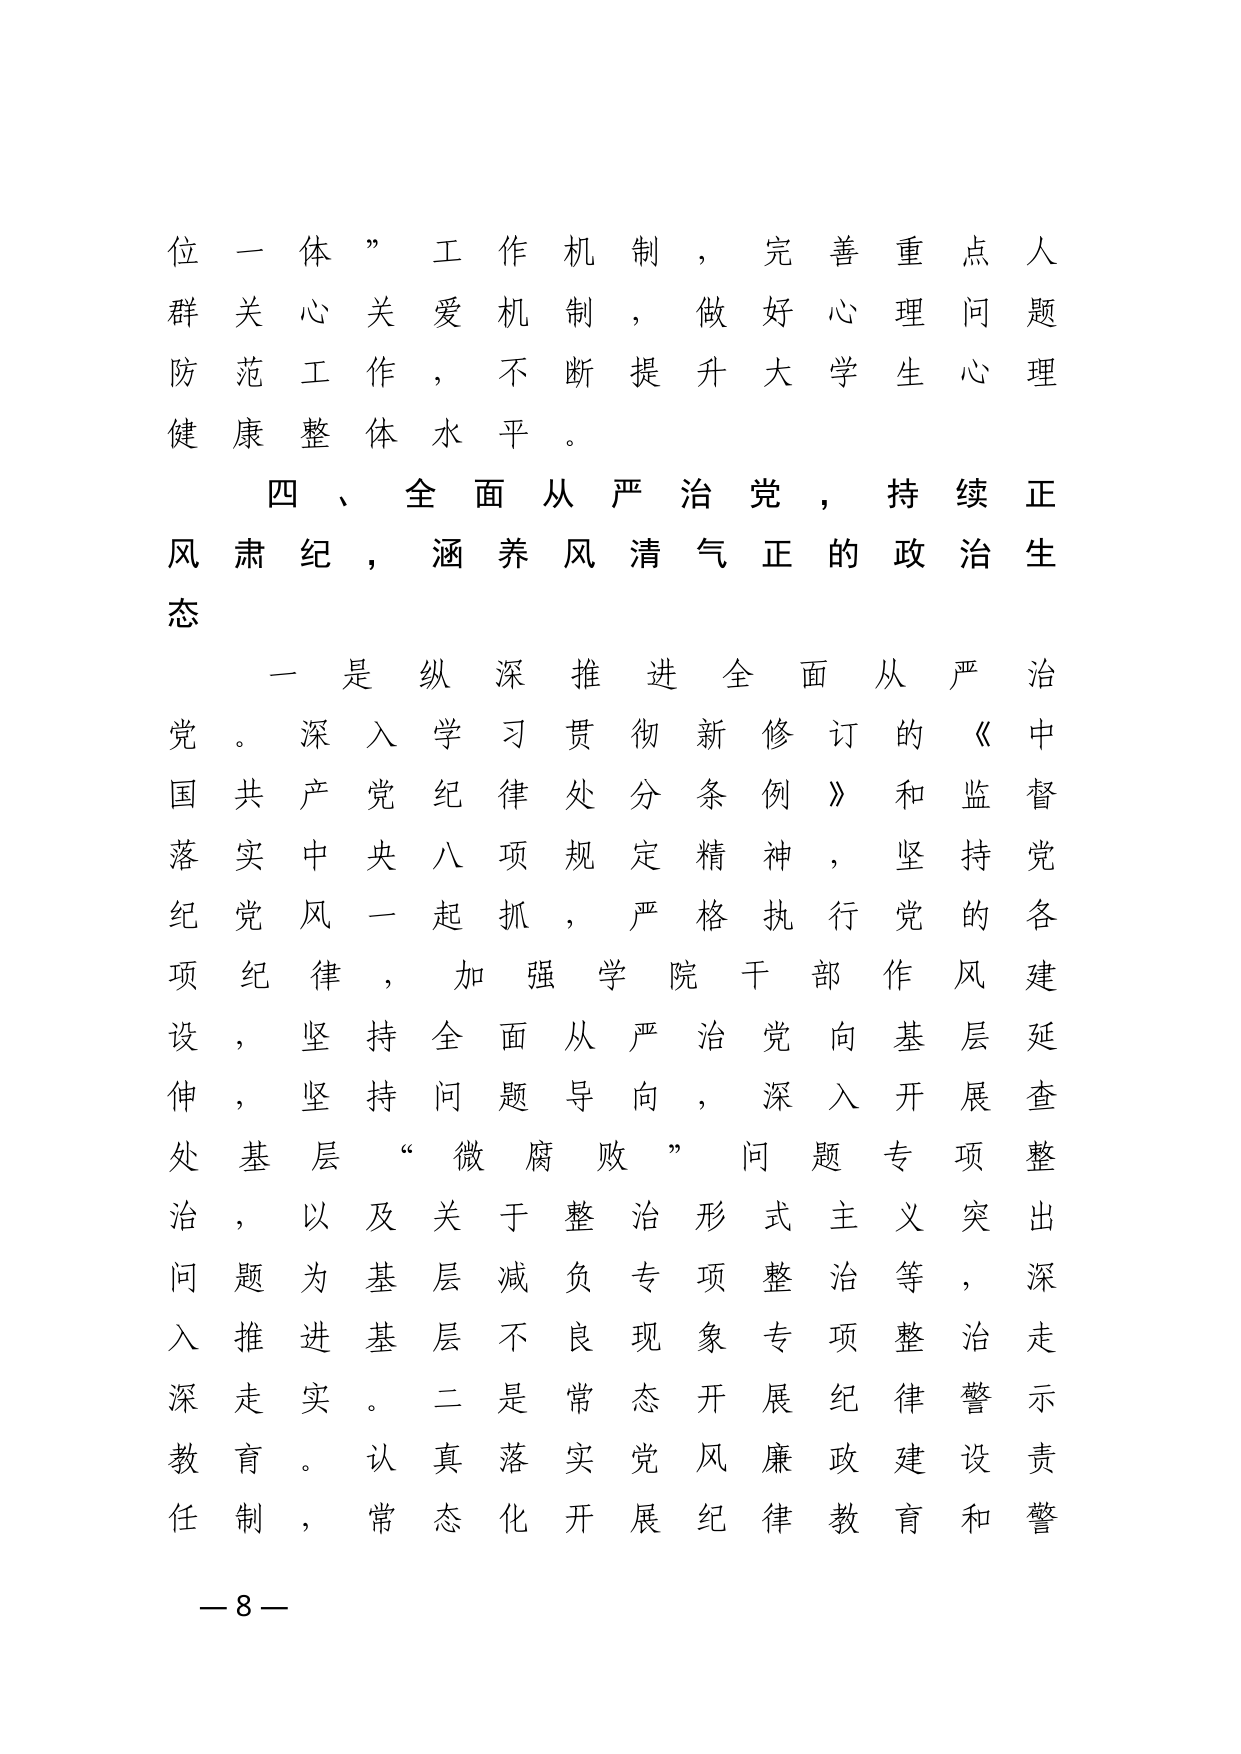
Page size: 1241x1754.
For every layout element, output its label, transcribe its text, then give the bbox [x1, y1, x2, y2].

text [167, 219, 1091, 461]
text 四、全面从严治党，持续正风肃纪，涵养风清气正的政治生态 [167, 461, 1091, 642]
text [167, 642, 1091, 1546]
